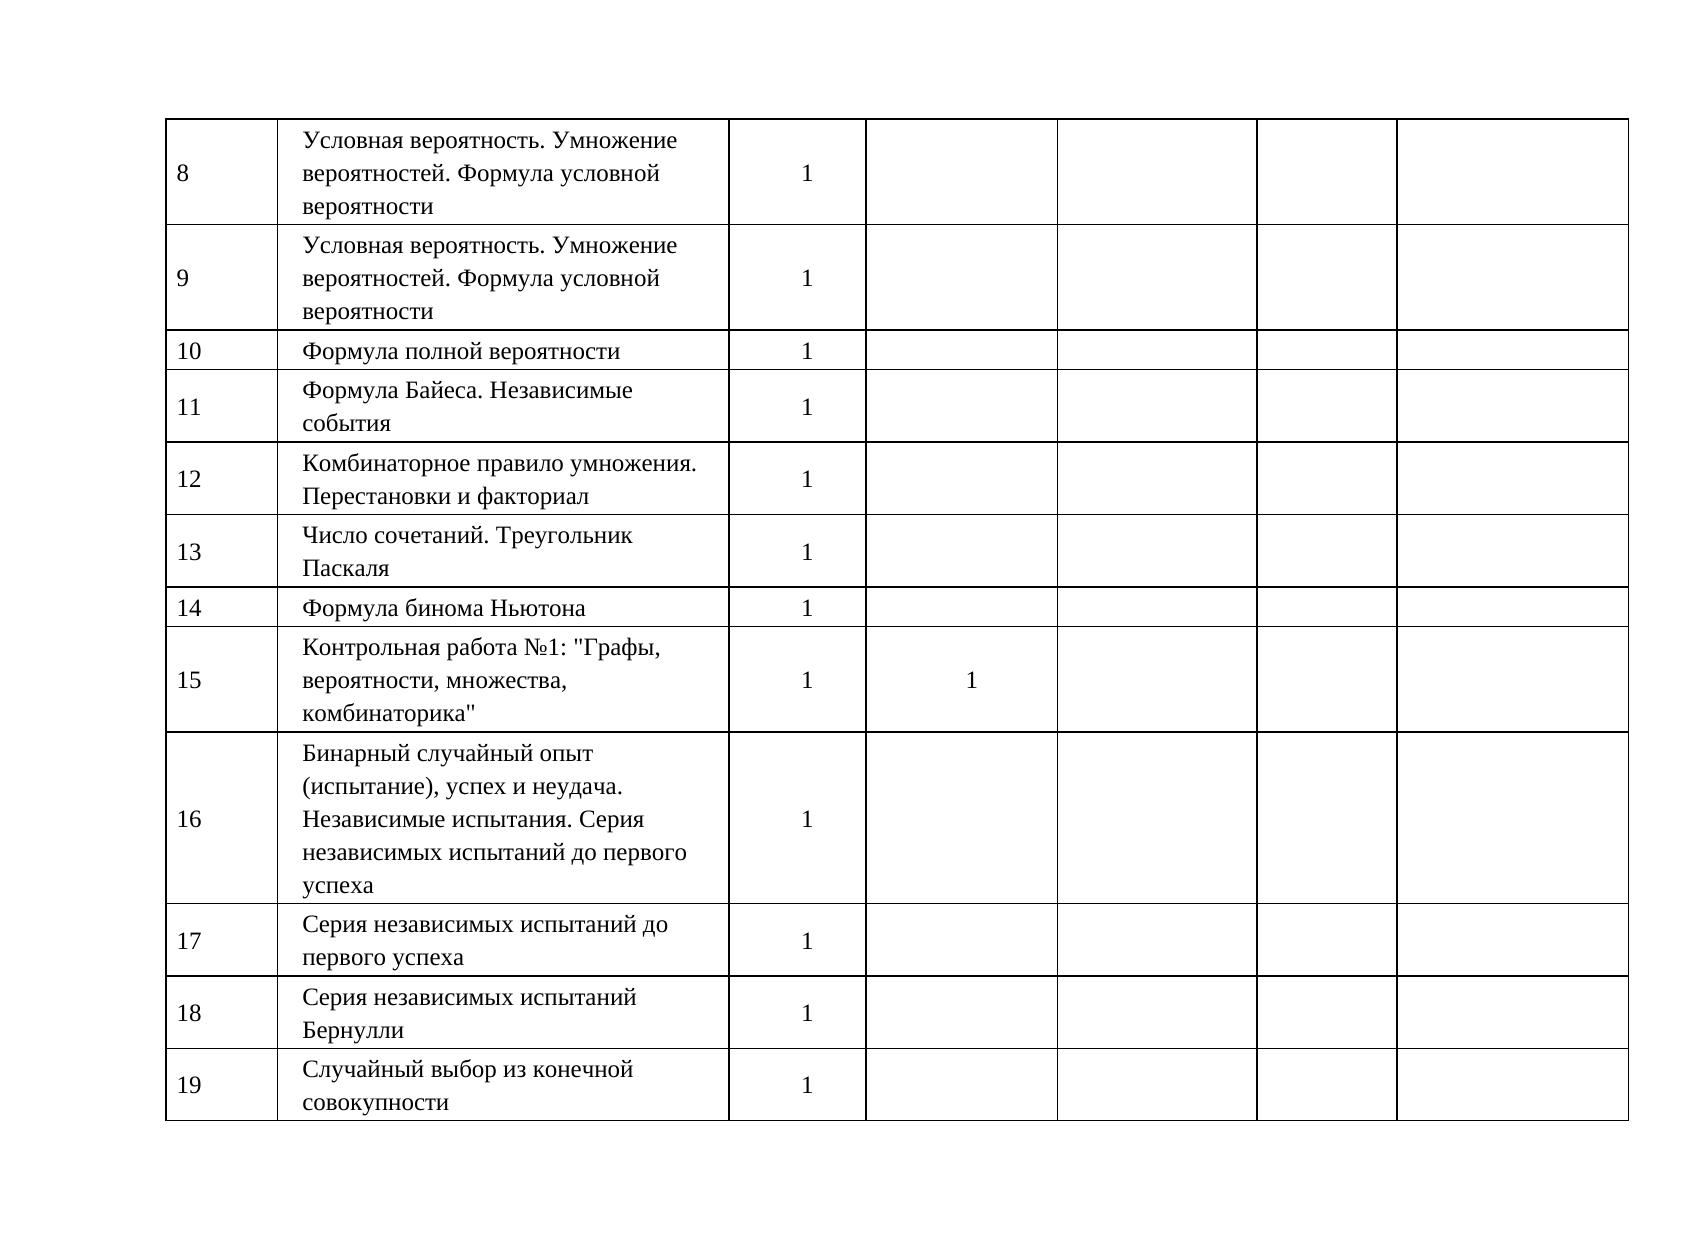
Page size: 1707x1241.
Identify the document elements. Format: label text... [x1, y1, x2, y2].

table_cell [1398, 588, 1628, 626]
table_cell Комбинаторное правило умножения. Перестановки и факториал [278, 443, 728, 513]
table_cell [867, 977, 1057, 1047]
table_cell [1398, 733, 1628, 903]
table_cell [1058, 225, 1256, 329]
table_cell [1398, 120, 1628, 223]
table_cell [1058, 443, 1256, 513]
table_cell Серия независимых испытаний Бернулли [278, 977, 728, 1047]
table_cell [1058, 588, 1256, 626]
table_cell 13 [167, 515, 277, 586]
table_cell [1258, 120, 1396, 223]
table_cell [1398, 627, 1628, 731]
table_cell [1258, 904, 1396, 975]
table_cell 1 [730, 225, 865, 329]
table_cell [867, 1049, 1057, 1120]
table_cell [1398, 225, 1628, 329]
table_cell [1258, 225, 1396, 329]
table_cell 10 [167, 331, 277, 369]
table_cell [1398, 515, 1628, 586]
table_cell 1 [730, 443, 865, 513]
table_cell 8 [167, 120, 277, 223]
table_cell 1 [730, 515, 865, 586]
table_cell [1258, 1049, 1396, 1120]
table_cell [1258, 370, 1396, 441]
table_cell 15 [167, 627, 277, 731]
table_cell [1258, 733, 1396, 903]
table_cell [867, 225, 1057, 329]
table_cell 1 [867, 627, 1057, 731]
table_cell 1 [730, 977, 865, 1047]
table_cell 19 [167, 1049, 277, 1120]
table_cell 16 [167, 733, 277, 903]
table_cell [1058, 331, 1256, 369]
table_cell [1058, 120, 1256, 223]
table_cell 1 [730, 1049, 865, 1120]
table_cell [1058, 627, 1256, 731]
table_cell [1258, 515, 1396, 586]
table_cell Контрольная работа №1: "Графы, вероятности, множества, комбинаторика" [278, 627, 728, 731]
table_cell [867, 370, 1057, 441]
table_cell Условная вероятность. Умножение вероятностей. Формула условной вероятности [278, 225, 728, 329]
table_cell 17 [167, 904, 277, 975]
table_cell [1258, 443, 1396, 513]
table_cell [867, 904, 1057, 975]
table_cell [867, 120, 1057, 223]
table_cell 9 [167, 225, 277, 329]
table_cell [867, 443, 1057, 513]
table_cell [1258, 331, 1396, 369]
table_cell 1 [730, 588, 865, 626]
table_cell Серия независимых испытаний до первого успеха [278, 904, 728, 975]
table_cell [1398, 331, 1628, 369]
table_cell 1 [730, 904, 865, 975]
table_cell Формула Байеса. Независимые события [278, 370, 728, 441]
table_cell [1058, 904, 1256, 975]
table_cell Условная вероятность. Умножение вероятностей. Формула условной вероятности [278, 120, 728, 223]
table_cell 1 [730, 331, 865, 369]
table_cell 1 [730, 627, 865, 731]
table_cell Формула полной вероятности [278, 331, 728, 369]
table_cell 1 [730, 370, 865, 441]
table_cell [1398, 443, 1628, 513]
table_cell Бинарный случайный опыт (испытание), успех и неудача. Независимые испытания. Серия независимых испытаний до первого успеха [278, 733, 728, 903]
table_cell 1 [730, 120, 865, 223]
table_cell Число сочетаний. Треугольник Паскаля [278, 515, 728, 586]
table_cell Случайный выбор из конечной совокупности [278, 1049, 728, 1120]
table_cell [1058, 977, 1256, 1047]
table_cell [1258, 588, 1396, 626]
table_cell [1058, 370, 1256, 441]
table_cell Формула бинома Ньютона [278, 588, 728, 626]
table_cell 1 [730, 733, 865, 903]
table_cell [867, 588, 1057, 626]
table_cell [1258, 627, 1396, 731]
table_cell [1058, 733, 1256, 903]
table_cell 12 [167, 443, 277, 513]
table_cell 14 [167, 588, 277, 626]
table_cell [1398, 370, 1628, 441]
table_cell [1058, 515, 1256, 586]
table_cell 11 [167, 370, 277, 441]
table_cell 18 [167, 977, 277, 1047]
table_cell [1258, 977, 1396, 1047]
table_cell [1398, 904, 1628, 975]
table_cell [1398, 1049, 1628, 1120]
table_cell [1398, 977, 1628, 1047]
table_cell [867, 733, 1057, 903]
table_cell [1058, 1049, 1256, 1120]
table_cell [867, 515, 1057, 586]
table_cell [867, 331, 1057, 369]
